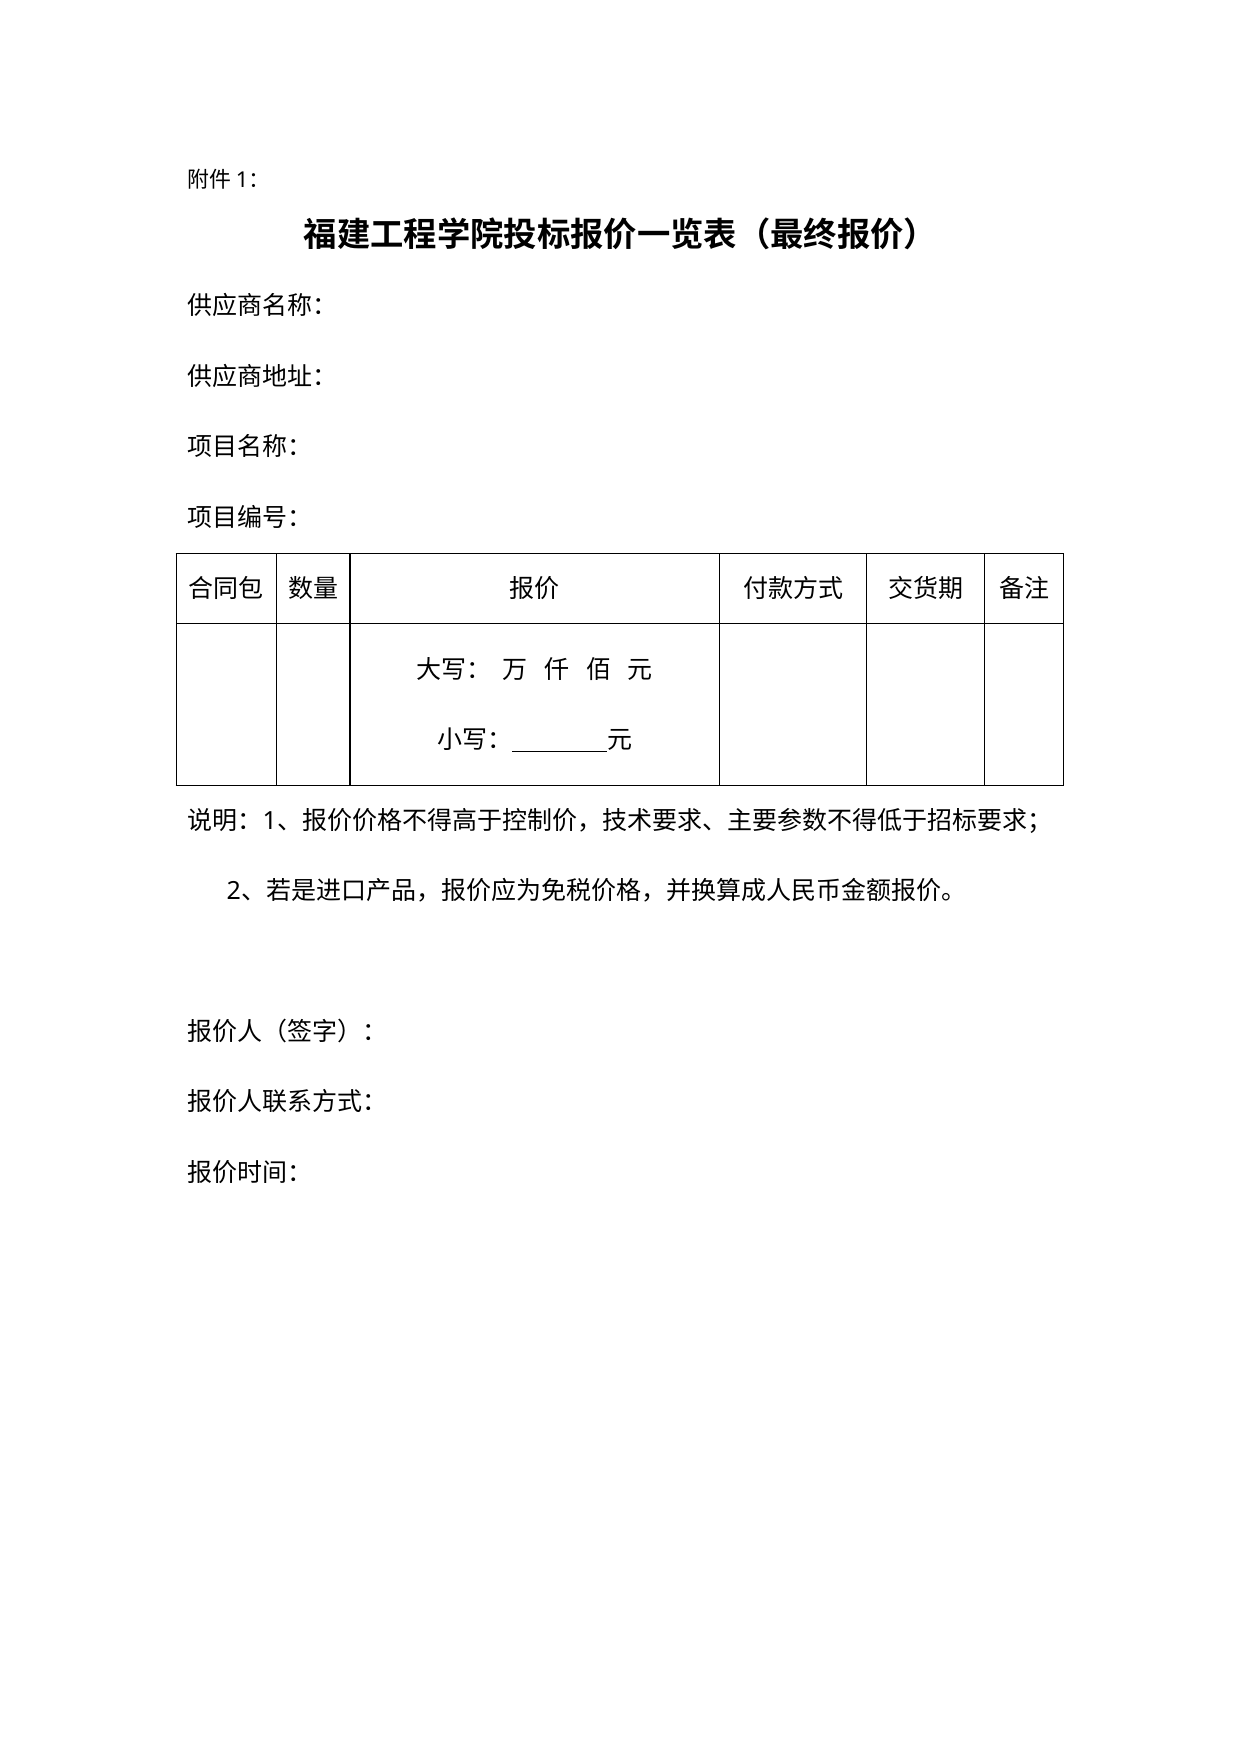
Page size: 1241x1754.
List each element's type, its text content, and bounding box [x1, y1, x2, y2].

table_header 交货期 [867, 554, 984, 623]
table_header 合同包 [177, 554, 276, 623]
table_cell [277, 624, 349, 785]
table_cell [867, 624, 984, 785]
text 福建工程学院投标报价一览表（最终报价） [187, 199, 1053, 264]
table_header 报价 [351, 554, 719, 623]
text 附件1： [187, 162, 1053, 194]
table_cell [985, 624, 1063, 785]
text 报价时间： [187, 1138, 1053, 1203]
text 项目名称： [187, 412, 1053, 477]
text 项目编号： [187, 483, 1053, 548]
text 供应商地址： [187, 342, 1053, 407]
table_cell [177, 624, 276, 785]
text 说明：1、报价价格不得高于控制价，技术要求、主要参数不得低于招标要求； [187, 786, 1053, 851]
text 2、若是进口产品，报价应为免税价格，并换算成人民币金额报价。 [187, 856, 1053, 921]
table_cell 大写： 万 仟 佰 元 小写： 元 [351, 624, 719, 785]
table_header 付款方式 [720, 554, 866, 623]
table_cell [720, 624, 866, 785]
text 供应商名称： [187, 271, 1053, 336]
text 报价人（签字）： [187, 997, 1053, 1062]
table_header 数量 [277, 554, 349, 623]
table_header 备注 [985, 554, 1063, 623]
text 报价人联系方式： [187, 1067, 1053, 1132]
